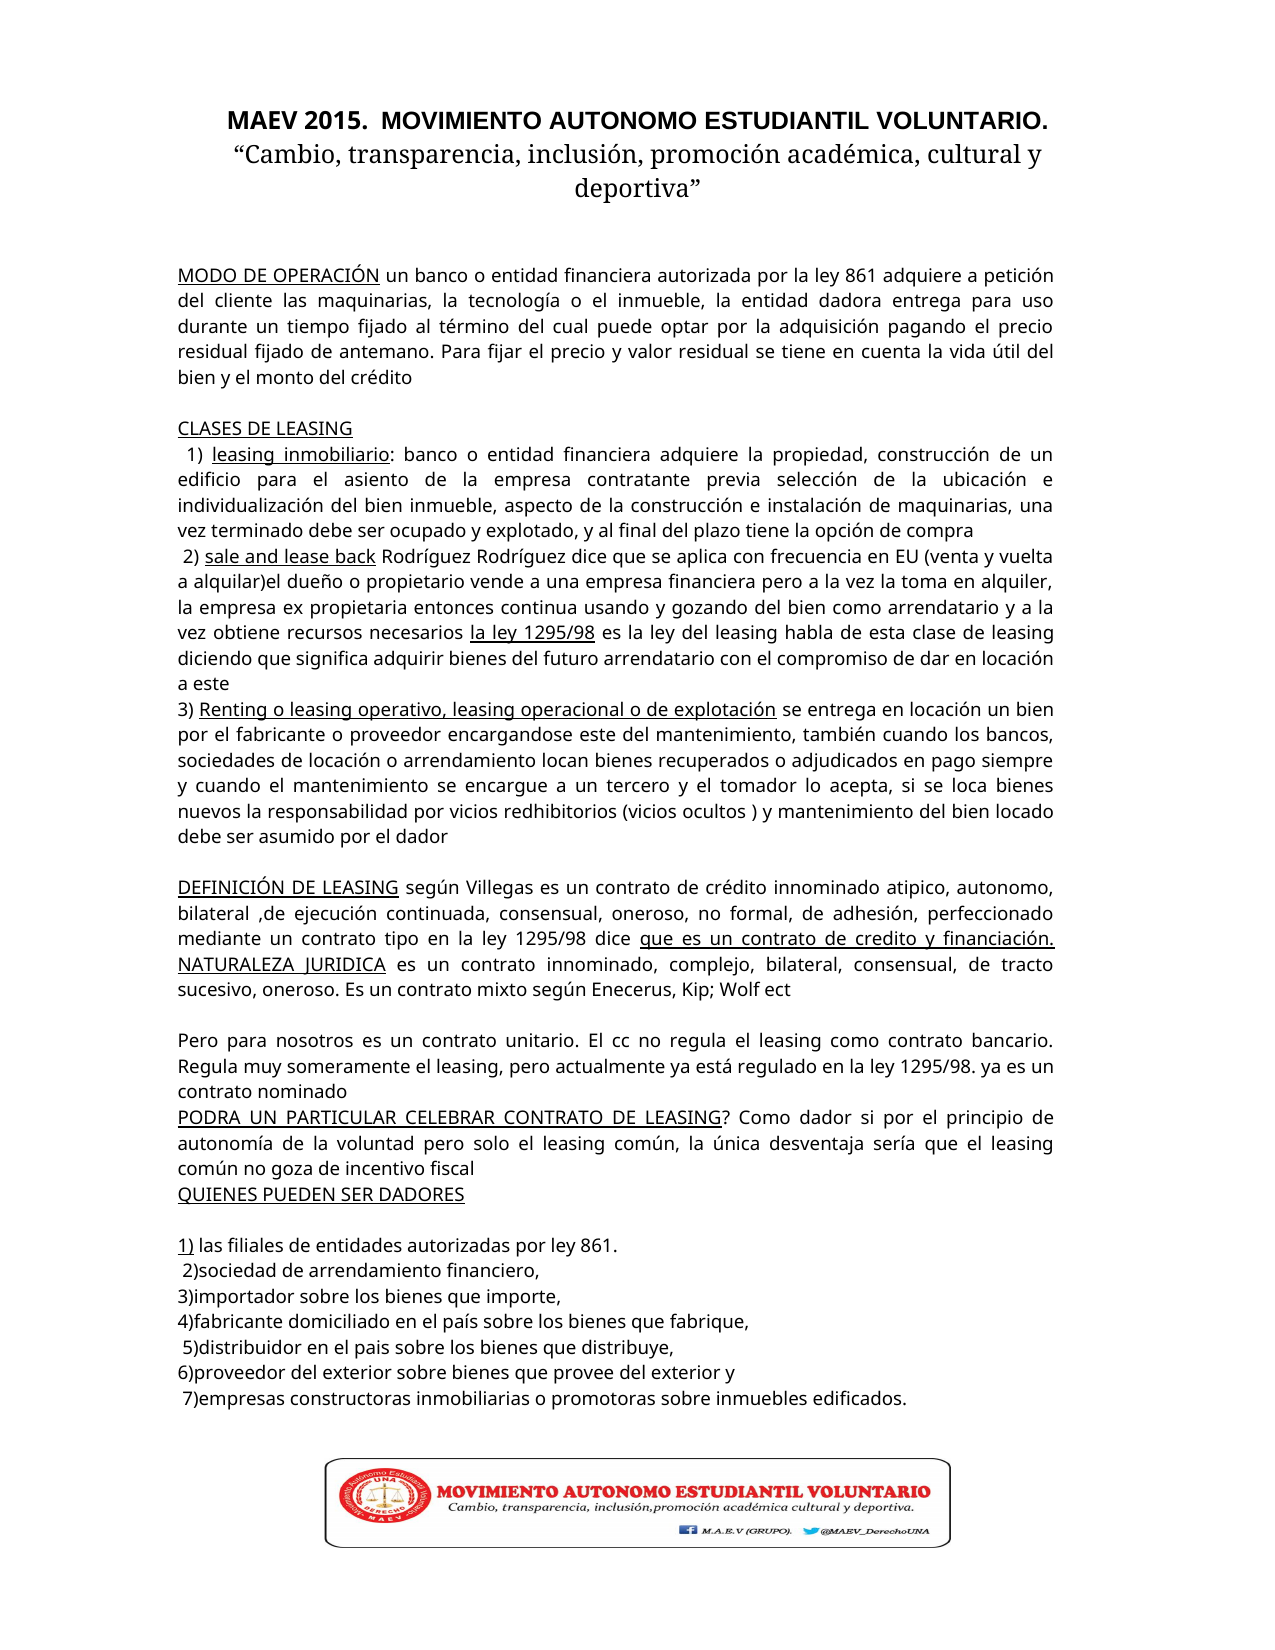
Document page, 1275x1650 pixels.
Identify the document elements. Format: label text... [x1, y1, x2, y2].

text 4)fabricante domiciliado en el país sobre los bienes que fabrique, [177, 1308, 1054, 1334]
text 3) Renting o leasing operativo, leasing operacional o de explotación se entrega en locación un bien por el fabricante o proveedor encargandose este del mantenimiento, también cuando los bancos, sociedades de locación o arrendamiento locan bienes recuperados o adjudicados en pago siempre y cuando el mantenimiento se encargue a un tercero y el tomador lo acepta, si se loca bienes nuevos la responsabilidad por vicios redhibitorios (vicios ocultos ) y mantenimiento del bien locado debe ser asumido por el dador [177, 696, 1054, 849]
text 7)empresas constructoras inmobiliarias o promotoras sobre inmuebles edificados. [177, 1385, 1054, 1411]
text 6)proveedor del exterior sobre bienes que provee del exterior y [177, 1359, 1054, 1385]
text 3)importador sobre los bienes que importe, [177, 1283, 1054, 1308]
text Pero para nosotros es un contrato unitario. El cc no regula el leasing como contrato bancario. Regula muy someramente el leasing, pero actualmente ya está regulado en la ley 1295/98. ya es un contrato nominado [177, 1028, 1054, 1104]
text CLASES DE LEASING [177, 415, 1054, 441]
text 1) leasing inmobiliario: banco o entidad financiera adquiere la propiedad, construcción de un edificio para el asiento de la empresa contratante previa selección de la ubicación e individualización del bien inmueble, aspecto de la construcción e instalación de maquinarias, una vez terminado debe ser ocupado y explotado, y al final del plazo tiene la opción de compra [177, 441, 1054, 543]
text 1) las filiales de entidades autorizadas por ley 861. [177, 1232, 1054, 1257]
text DEFINICIÓN DE LEASING según Villegas es un contrato de crédito innominado atipico, autonomo, bilateral ,de ejecución continuada, consensual, oneroso, no formal, de adhesión, perfeccionado mediante un contrato tipo en la ley 1295/98 dice que es un contrato de credito y financiación. NATURALEZA JURIDICA es un contrato innominado, complejo, bilateral, consensual, de tracto sucesivo, oneroso. Es un contrato mixto según Enecerus, Kip; Wolf ect [177, 875, 1054, 1002]
text 5)distribuidor en el pais sobre los bienes que distribuye, [177, 1334, 1054, 1359]
text MODO DE OPERACIÓN un banco o entidad financiera autorizada por la ley 861 adquiere a petición del cliente las maquinarias, la tecnología o el inmueble, la entidad dadora entrega para uso durante un tiempo fijado al término del cual puede optar por la adquisición pagando el precio residual fijado de antemano. Para fijar el precio y valor residual se tiene en cuenta la vida útil del bien y el monto del crédito [177, 262, 1054, 390]
text QUIENES PUEDEN SER DADORES [177, 1181, 1054, 1206]
text PODRA UN PARTICULAR CELEBRAR CONTRATO DE LEASING? Como dador si por el principio de autonomía de la voluntad pero solo el leasing común, la única desventaja sería que el leasing común no goza de incentivo fiscal [177, 1104, 1054, 1181]
text 2)sociedad de arrendamiento financiero, [177, 1257, 1054, 1283]
text 2) sale and lease back Rodríguez Rodríguez dice que se aplica con frecuencia en EU (venta y vuelta a alquilar)el dueño o propietario vende a una empresa financiera pero a la vez la toma en alquiler, la empresa ex propietaria entonces continua usando y gozando del bien como arrendatario y a la vez obtiene recursos necesarios la ley 1295/98 es la ley del leasing habla de esta clase de leasing diciendo que significa adquirir bienes del futuro arrendatario con el compromiso de dar en locación a este [177, 543, 1054, 696]
picture [324, 1458, 951, 1548]
